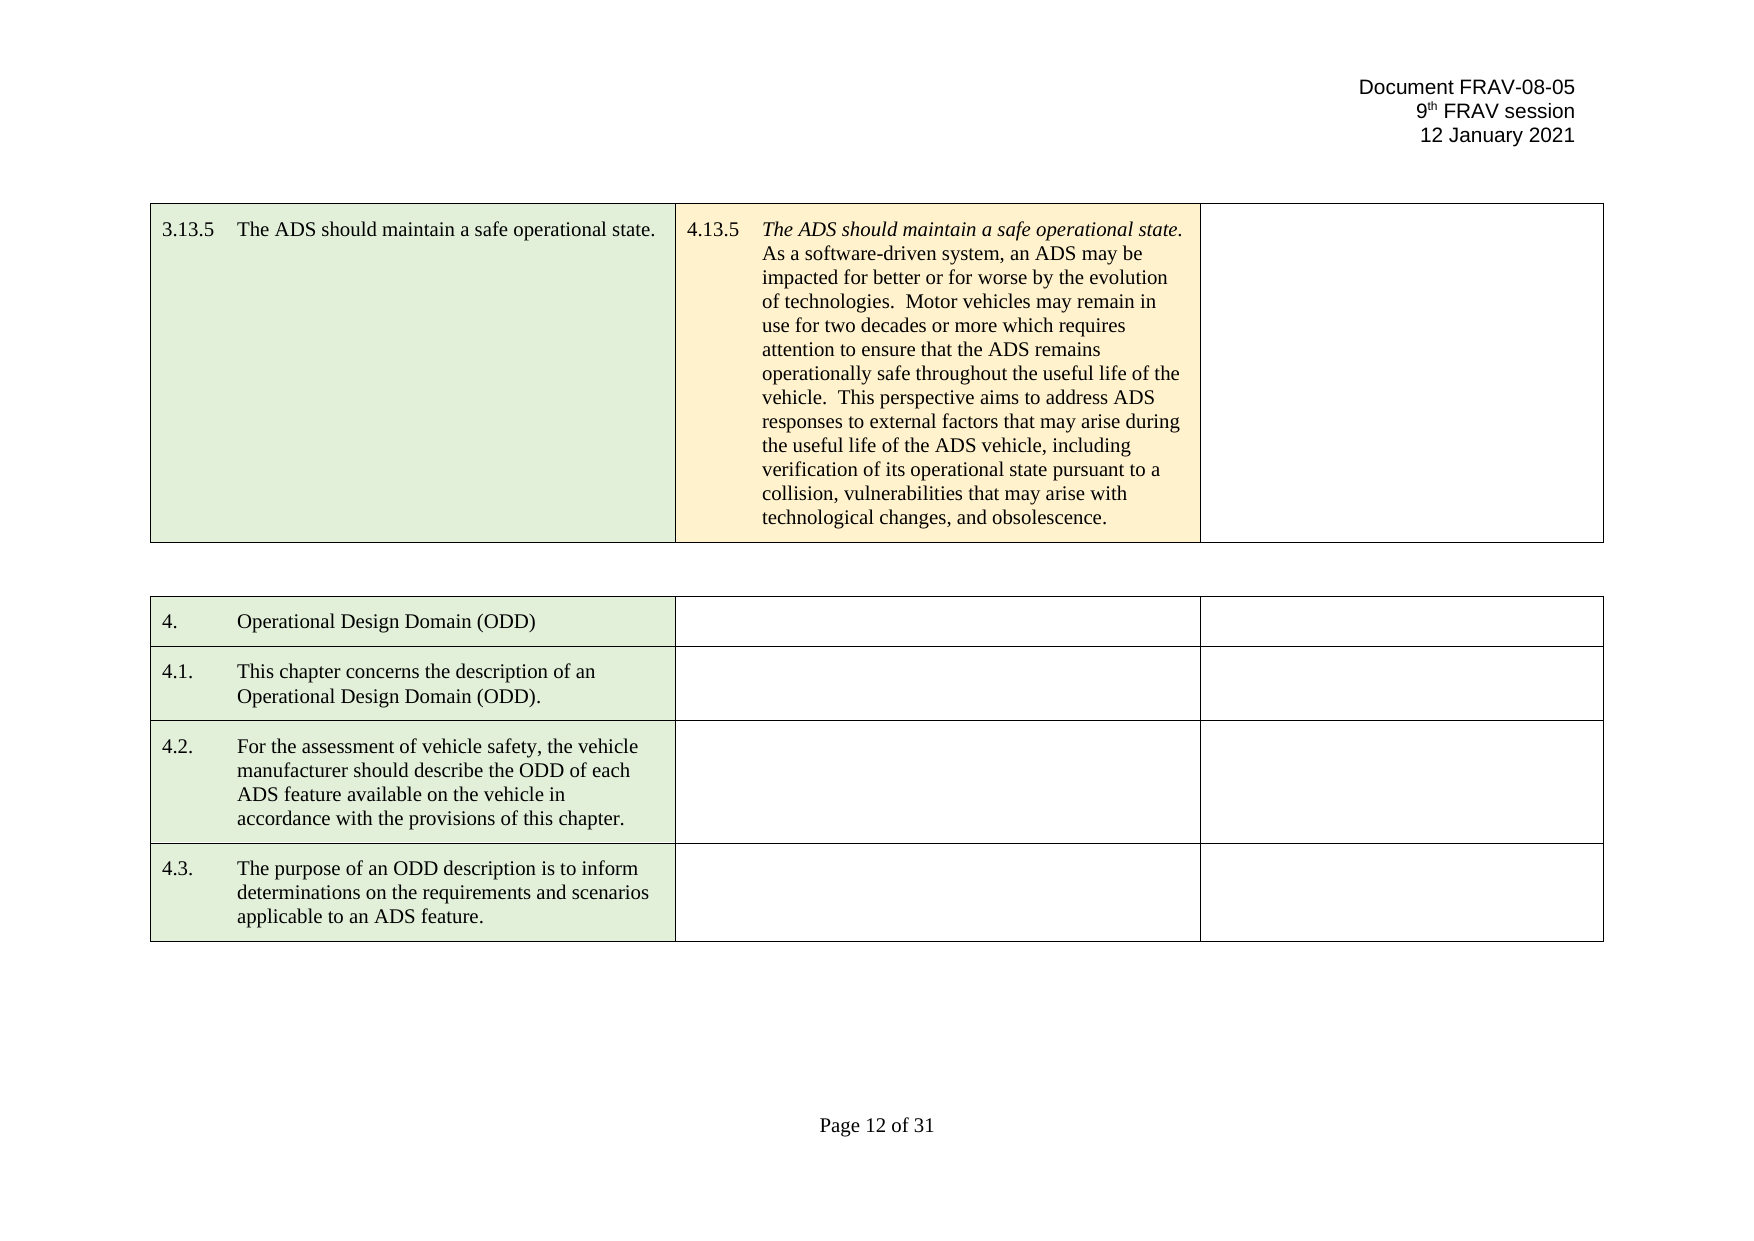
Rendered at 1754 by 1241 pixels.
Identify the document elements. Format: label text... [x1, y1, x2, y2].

table_header [676, 597, 1200, 646]
table_cell [676, 844, 1200, 941]
table_header 4.13.5 The ADS should maintain a safe operational state. As a software-driven system, an ADS may be impacted for better or for worse by the evolution of technologies. Motor vehicles may remain in use for two decades or more which requires attention to ensure that the ADS remains operationally safe throughout the useful life of the vehicle. This perspective aims to address ADS responses to external factors that may arise during the useful life of the ADS vehicle, including verification of its operational state pursuant to a collision, vulnerabilities that may arise with technological changes, and obsolescence. [676, 204, 1200, 542]
table_cell 4.1. This chapter concerns the description of an Operational Design Domain (ODD). [151, 647, 675, 720]
table_cell 4.2. For the assessment of vehicle safety, the vehicle manufacturer should describe the ODD of each ADS feature available on the vehicle in accordance with the provisions of this chapter. [151, 721, 675, 842]
table_cell [676, 647, 1200, 720]
table_header [1201, 204, 1603, 542]
table_cell [1201, 647, 1603, 720]
table_cell 4.3. The purpose of an ODD description is to inform determinations on the requirements and scenarios applicable to an ADS feature. [151, 844, 675, 941]
table_cell [1201, 844, 1603, 941]
table_cell [676, 721, 1200, 842]
table_cell [1201, 721, 1603, 842]
table_header [1201, 597, 1603, 646]
table_header 4. Operational Design Domain (ODD) [151, 597, 675, 646]
table_header 3.13.5 The ADS should maintain a safe operational state. [151, 204, 675, 542]
